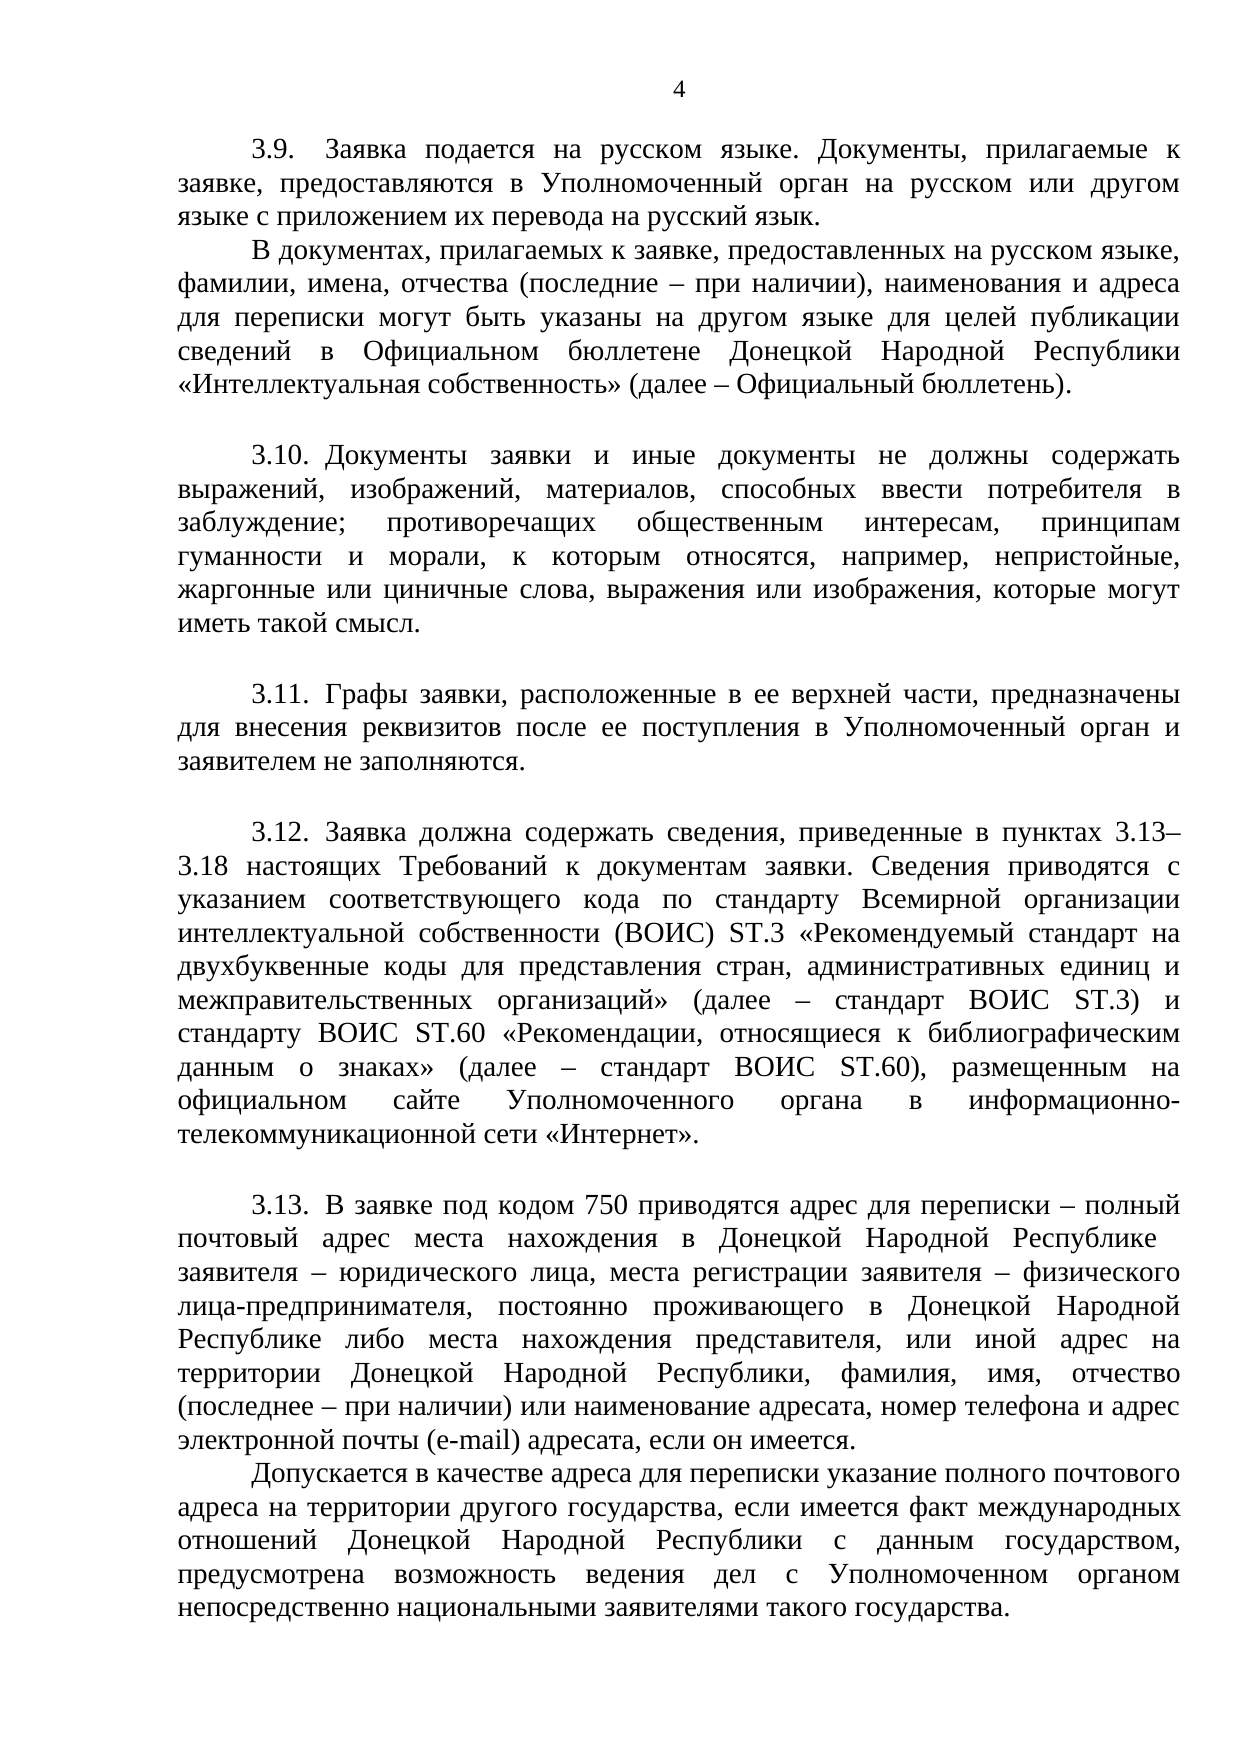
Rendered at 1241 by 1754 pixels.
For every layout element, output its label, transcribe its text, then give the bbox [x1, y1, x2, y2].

text В документах, прилагаемых к заявке, предоставленных на русском языке, фамилии, имена, отчества (последние – при наличии), наименования и адреса для переписки могут быть указаны на другом языке для целей публикации сведений в Официальном бюллетене Донецкой Народной Республики «Интеллектуальная собственность» (далее – Официальный бюллетень). [177, 232, 1181, 400]
list Заявка должна содержать сведения, приведенные в пунктах 3.13–3.18 настоящих Требований к документам заявки. Сведения приводятся с указанием соответствующего кода по стандарту Всемирной организации интеллектуальной собственности (ВОИС) ST.3 «Рекомендуемый стандарт на двухбуквенные коды для представления стран, административных единиц и межправительственных организаций» (далее – стандарт ВОИС ST.3) и стандарту ВОИС ST.60 «Рекомендации, относящиеся к библиографическим данным о знаках» (далее – стандарт ВОИС ST.60), размещенным на официальном сайте Уполномоченного органа в информационно-телекоммуникационной сети «Интернет». [177, 814, 1181, 1149]
text Допускается в качестве адреса для переписки указание полного почтового адреса на территории другого государства, если имеется факт международных отношений Донецкой Народной Республики с данным государством, предусмотрена возможность ведения дел с Уполномоченном органом непосредственно национальными заявителями такого государства. [177, 1455, 1181, 1623]
list Графы заявки, расположенные в ее верхней части, предназначены для внесения реквизитов после ее поступления в Уполномоченный орган и заявителем не заполняются. [177, 676, 1181, 777]
list В заявке под кодом 750 приводятся адрес для переписки – полный почтовый адрес места нахождения в Донецкой Народной Республике заявителя – юридического лица, места регистрации заявителя – физического лица-предпринимателя, постоянно проживающего в Донецкой Народной Республике либо места нахождения представителя, или иной адрес на территории Донецкой Народной Республики, фамилия, имя, отчество (последнее – при наличии) или наименование адресата, номер телефона и адрес электронной почты (e-mail) адресата, если он имеется. [177, 1187, 1181, 1455]
list Заявка подается на русском языке. Документы, прилагаемые к заявке, предоставляются в Уполномоченный орган на русском или другом языке с приложением их перевода на русский язык. [177, 131, 1181, 232]
list Документы заявки и иные документы не должны содержать выражений, изображений, материалов, способных ввести потребителя в заблуждение; противоречащих общественным интересам, принципам гуманности и морали, к которым относятся, например, непристойные, жаргонные или циничные слова, выражения или изображения, которые могут иметь такой смысл. [177, 437, 1181, 638]
